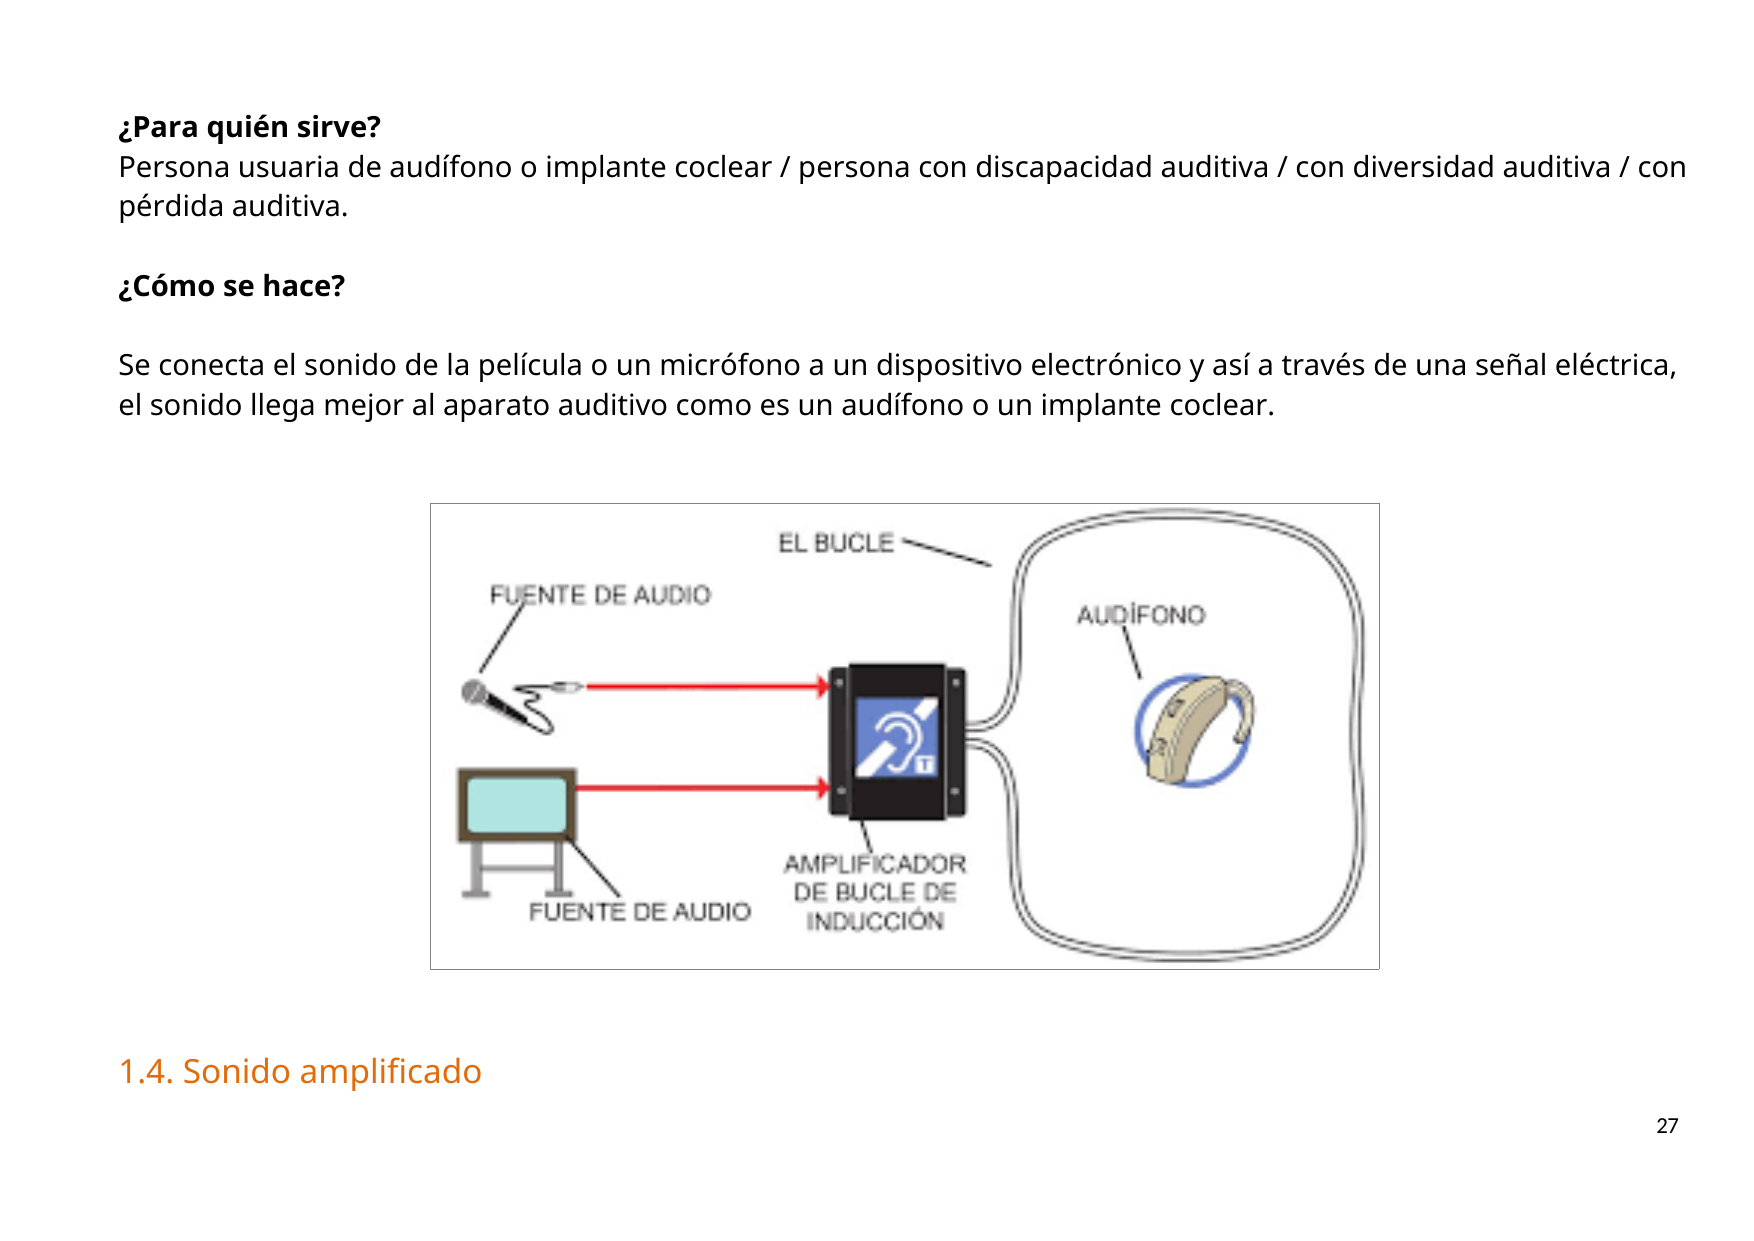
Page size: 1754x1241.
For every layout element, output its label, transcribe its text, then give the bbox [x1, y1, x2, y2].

text ¿Cómo se hace? [118, 265, 1691, 305]
text Se conecta el sonido de la película o un micrófono a un dispositivo electrónico y así a través de una señal eléctrica, el sonido llega mejor al aparato auditivo como es un audífono o un implante coclear. [118, 344, 1691, 424]
text 1.4. Sonido amplificado [118, 1048, 1691, 1094]
text ¿Para quién sirve? [118, 67, 1691, 146]
picture [431, 504, 1379, 969]
text Persona usuaria de audífono o implante coclear / persona con discapacidad auditiva / con diversidad auditiva / con pérdida auditiva. [118, 146, 1691, 225]
